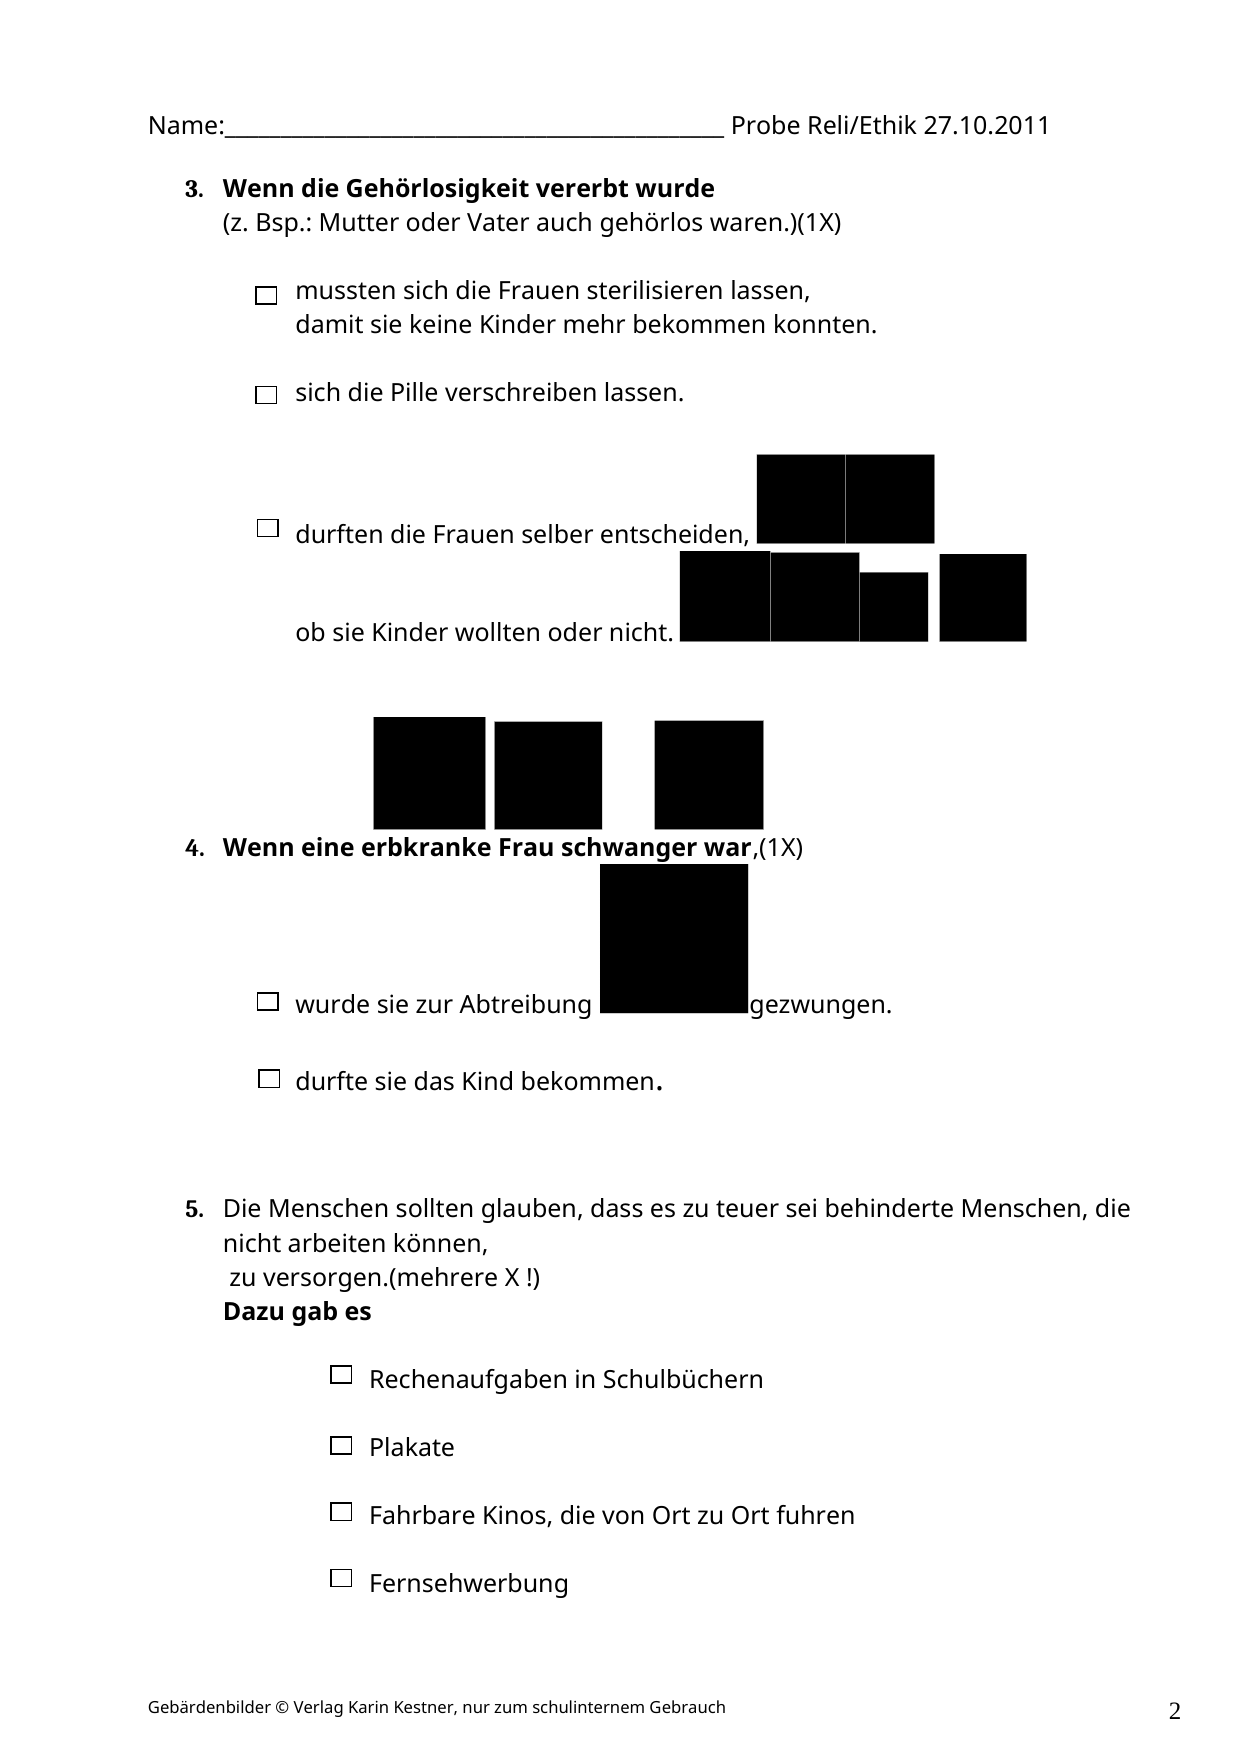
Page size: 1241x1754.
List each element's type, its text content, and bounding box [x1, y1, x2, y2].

text damit sie keine Kinder mehr bekommen konnten. [295, 307, 1181, 341]
list (z. Bsp.: Mutter oder Vater auch gehörlos waren.)(1X) [223, 205, 1181, 239]
text durften die Frauen selber entscheiden, [295, 454, 1181, 551]
list Die Menschen sollten glauben, dass es zu teuer sei behinderte Menschen, die nicht arbeiten können, [185, 1191, 1181, 1259]
text sich die Pille verschreiben lassen. [295, 375, 1181, 409]
list Dazu gab es [223, 1293, 1181, 1327]
list Wenn die Gehörlosigkeit vererbt wurde [185, 171, 1181, 205]
text mussten sich die Frauen sterilisieren lassen, [295, 273, 1181, 307]
list durfte sie das Kind bekommen. [223, 1055, 1181, 1100]
list wurde sie zur Abtreibung gezwungen. [223, 863, 1181, 1021]
text ob sie Kinder wollten oder nicht. [295, 551, 1181, 649]
list Rechenaufgaben in Schulbüchern [296, 1361, 1181, 1396]
list Wenn eine erbkranke Frau schwanger war,(1X) [185, 829, 1181, 863]
list zu versorgen.(mehrere X !) [223, 1259, 1181, 1293]
list Fernsehwerbung [296, 1566, 1181, 1600]
list Plakate [296, 1429, 1181, 1464]
list Fahrbare Kinos, die von Ort zu Ort fuhren [296, 1498, 1181, 1532]
